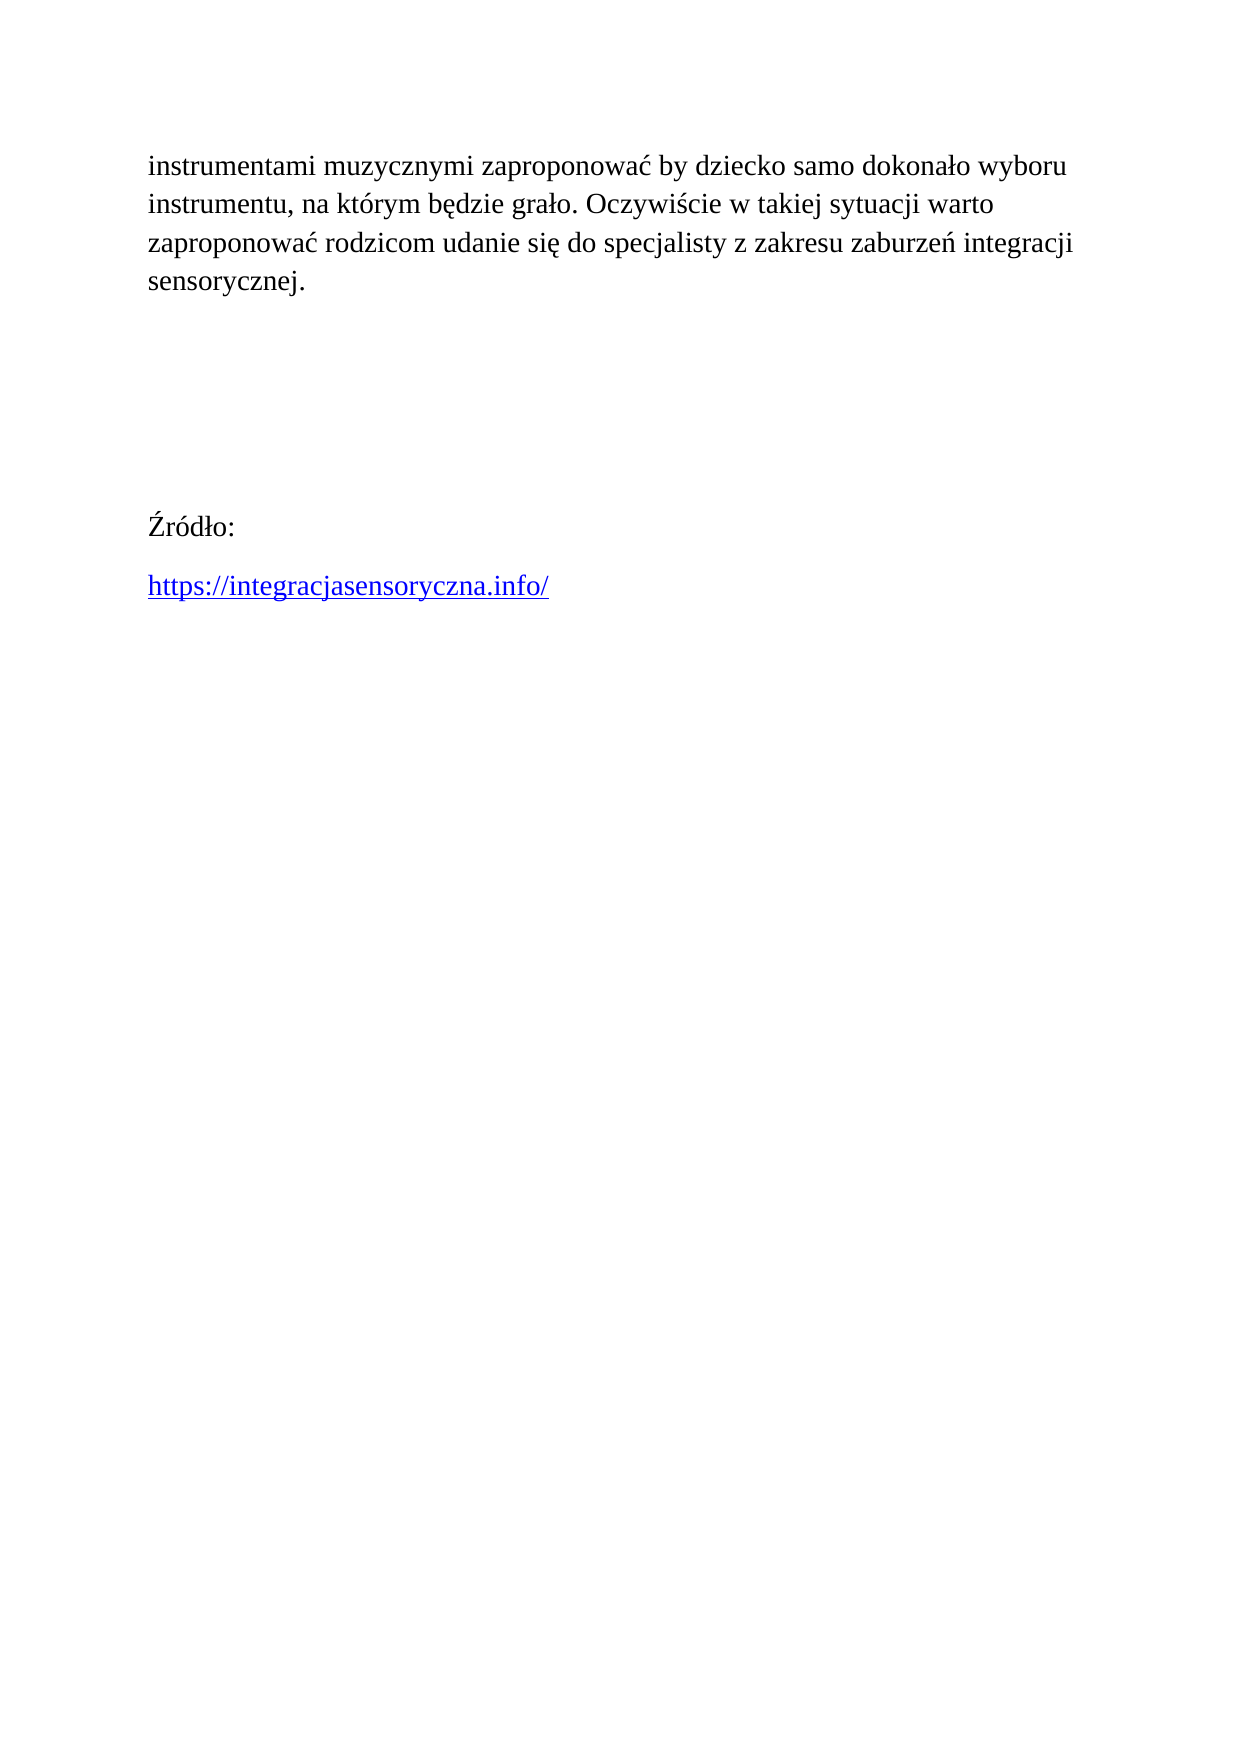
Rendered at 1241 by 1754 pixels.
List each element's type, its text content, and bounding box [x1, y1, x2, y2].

text https://integracjasensoryczna.info/ [148, 568, 1093, 602]
text Źródło: [148, 509, 1093, 543]
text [148, 148, 1093, 297]
